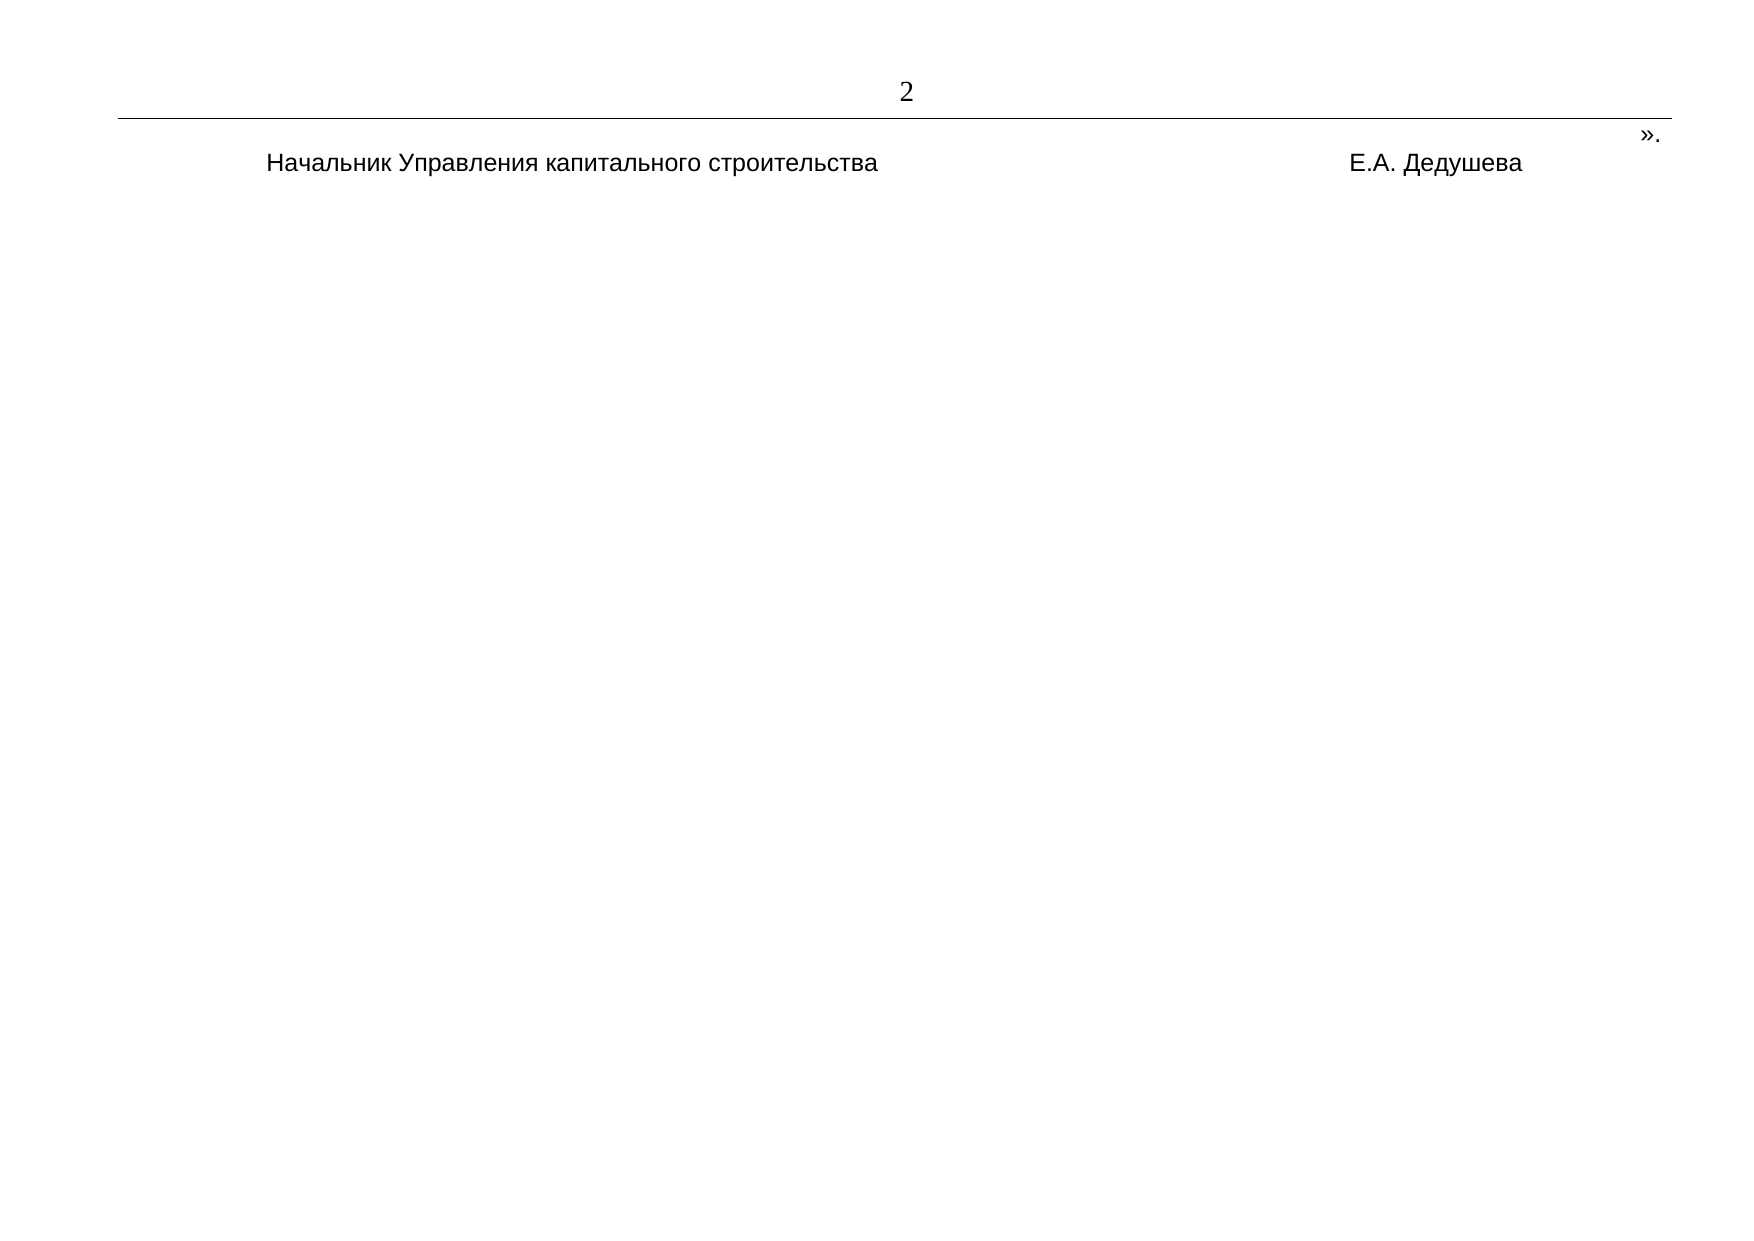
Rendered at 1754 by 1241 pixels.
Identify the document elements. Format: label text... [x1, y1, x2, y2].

table_cell Начальник Управления капитального строительства Е.А. Дедушева [118, 148, 1672, 237]
table_header ». [118, 119, 1672, 148]
